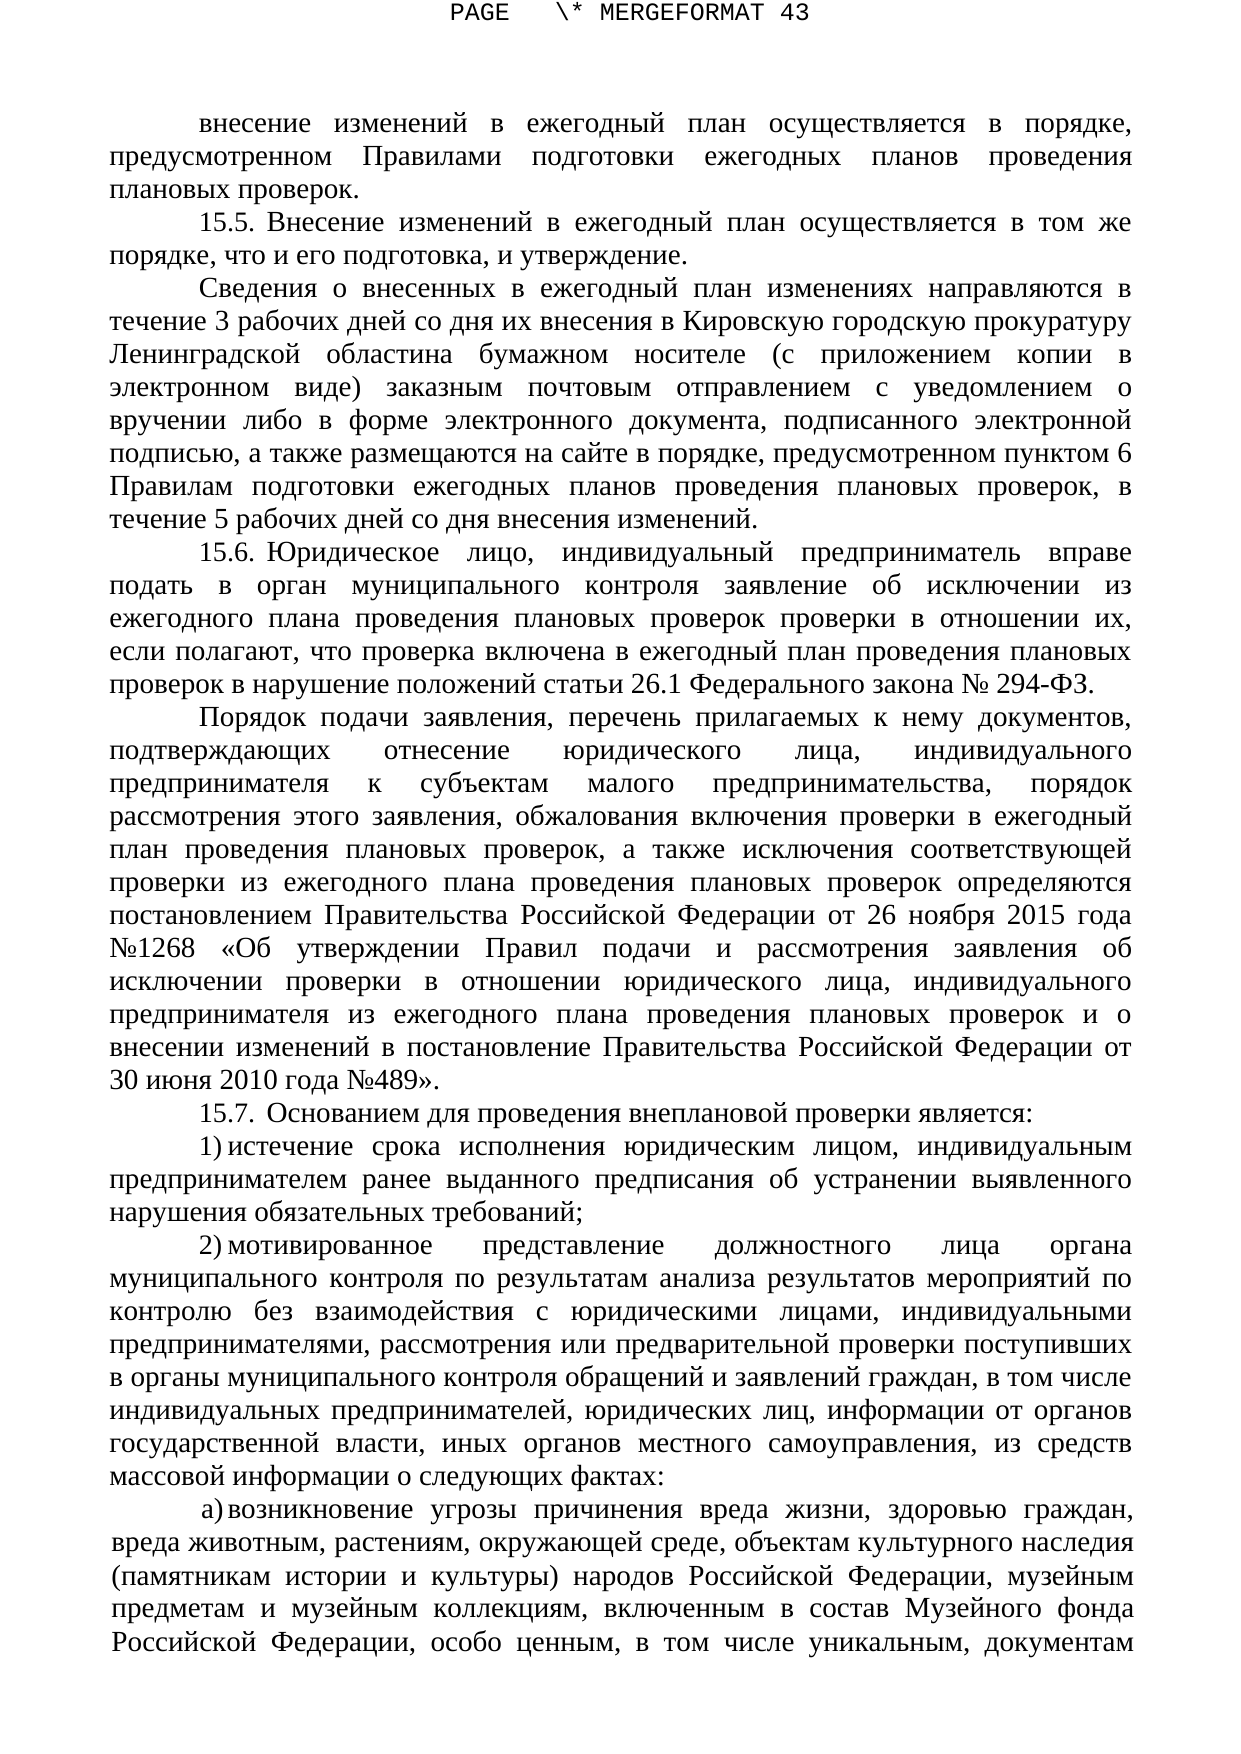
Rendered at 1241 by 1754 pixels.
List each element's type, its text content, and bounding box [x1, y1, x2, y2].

list мотивированное представление должностного лица органа муниципального контроля по результатам анализа результатов мероприятий по контролю без взаимодействия с юридическими лицами, индивидуальными предпринимателями, рассмотрения или предварительной проверки поступивших в органы муниципального контроля обращений и заявлений граждан, в том числе индивидуальных предпринимателей, юридических лиц, информации от органов государственной власти, иных органов местного самоуправления, из средств массовой информации о следующих фактах: [109, 1228, 1133, 1492]
text внесение изменений в ежегодный план осуществляется в порядке, предусмотренном Правилами подготовки ежегодных планов проведения плановых проверок. [109, 106, 1133, 205]
text Сведения о внесенных в ежегодный план изменениях направляются в течение 3 рабочих дней со дня их внесения в Кировскую городскую прокуратуру Ленинградской областина бумажном носителе (с приложением копии в электронном виде) заказным почтовым отправлением с уведомлением о вручении либо в форме электронного документа, подписанного электронной подписью, а также размещаются на сайте в порядке, предусмотренном пунктом 6 Правилам подготовки ежегодных планов проведения плановых проверок, в течение 5 рабочих дней со дня внесения изменений. [109, 271, 1133, 535]
list Юридическое лицо, индивидуальный предприниматель вправе подать в орган муниципального контроля заявление об исключении из ежегодного плана проведения плановых проверок проверки в отношении их, если полагают, что проверка включена в ежегодный план проведения плановых проверок в нарушение положений статьи 26.1 Федерального закона № 294-ФЗ. [109, 535, 1133, 700]
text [111, 1492, 1135, 1658]
text Порядок подачи заявления, перечень прилагаемых к нему документов, подтверждающих отнесение юридического лица, индивидуального предпринимателя к субъектам малого предпринимательства, порядок рассмотрения этого заявления, обжалования включения проверки в ежегодный план проведения плановых проверок, а также исключения соответствующей проверки из ежегодного плана проведения плановых проверок определяются постановлением Правительства Российской Федерации от 26 ноября 2015 года №1268 «Об утверждении Правил подачи и рассмотрения заявления об исключении проверки в отношении юридического лица, индивидуального предпринимателя из ежегодного плана проведения плановых проверок и о внесении изменений в постановление Правительства Российской Федерации от 30 июня 2010 года №489». [109, 700, 1133, 1096]
list Внесение изменений в ежегодный план осуществляется в том же порядке, что и его подготовка, и утверждение. [109, 205, 1133, 271]
list Основанием для проведения внеплановой проверки является: [109, 1096, 1135, 1129]
list истечение срока исполнения юридическим лицом, индивидуальным предпринимателем ранее выданного предписания об устранении выявленного нарушения обязательных требований; [109, 1129, 1133, 1228]
